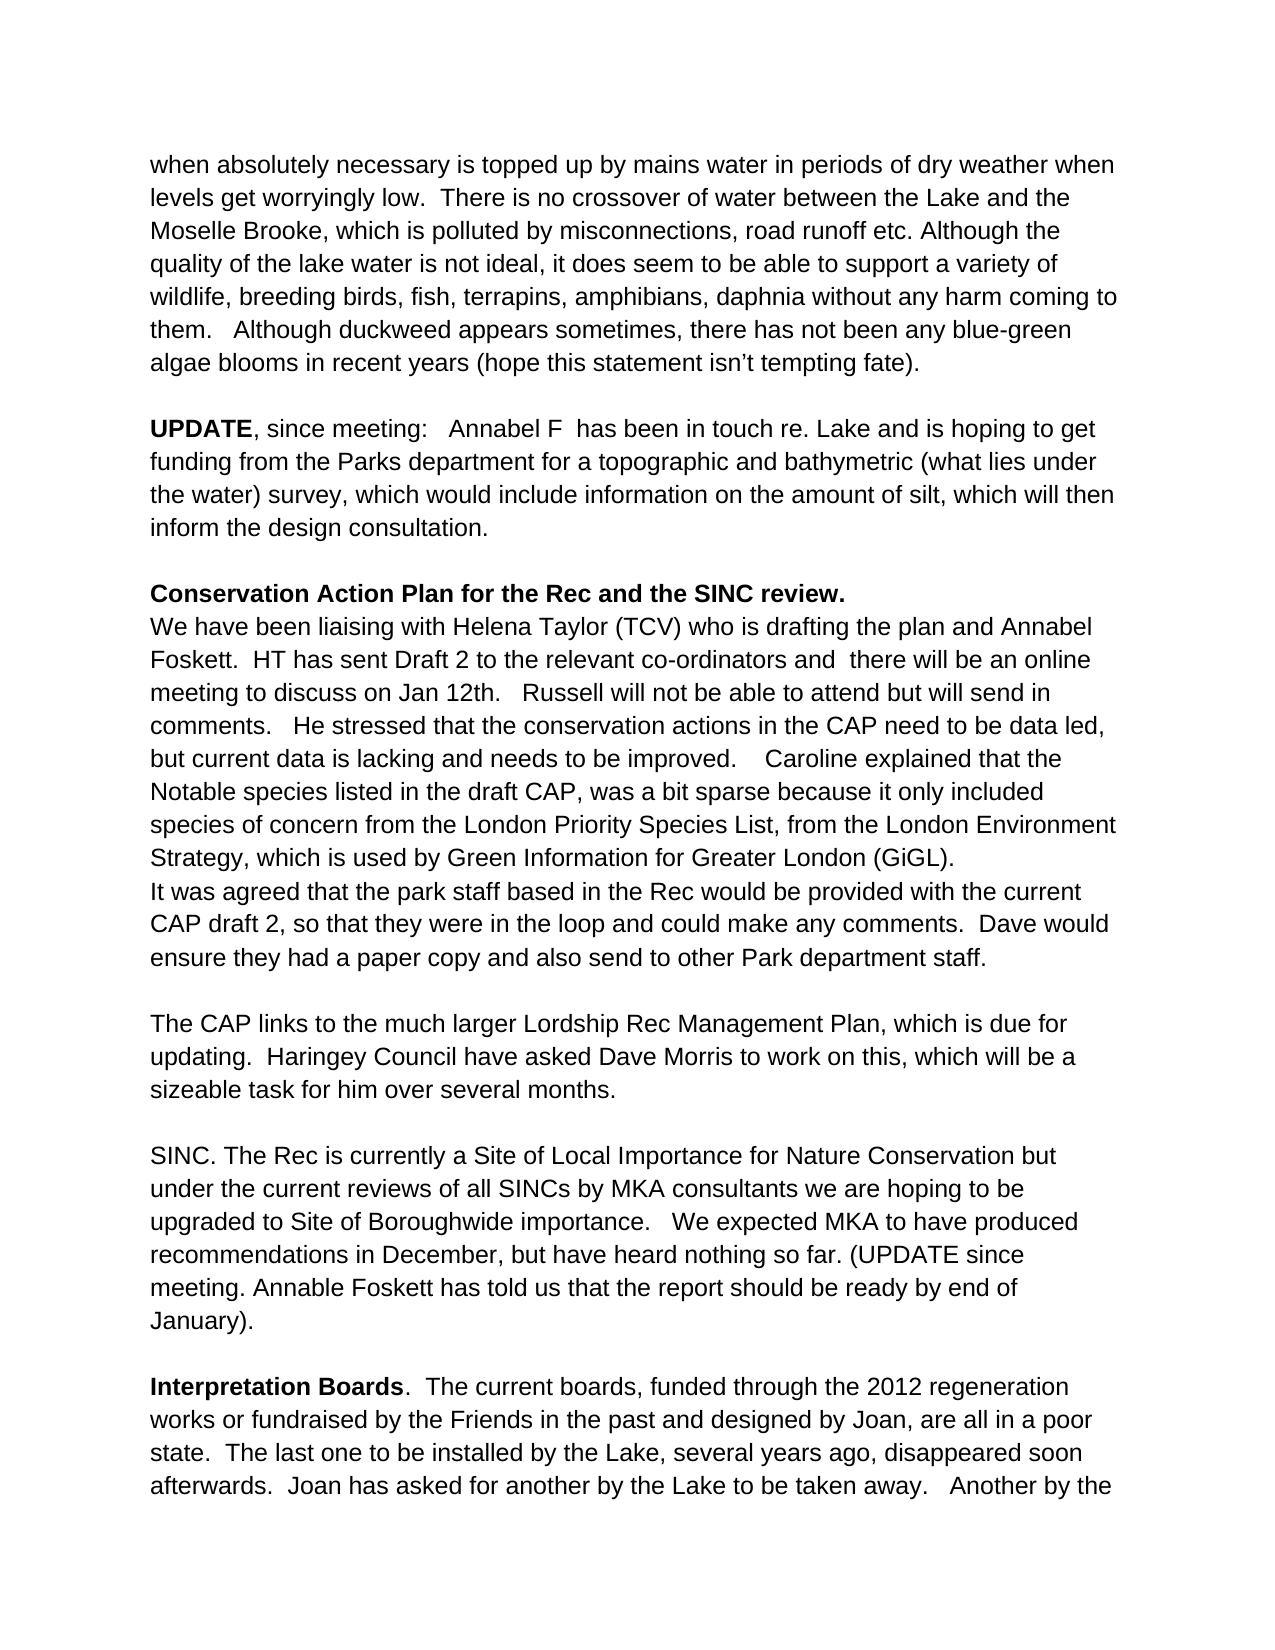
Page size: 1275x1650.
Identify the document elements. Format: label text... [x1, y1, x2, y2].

text We have been liaising with Helena Taylor (TCV) who is drafting the plan and Annabel Foskett. HT has sent Draft 2 to the relevant co-ordinators and there will be an online meeting to discuss on Jan 12th. Russell will not be able to attend but will send in comments. He stressed that the conservation actions in the CAP need to be data led, but current data is lacking and needs to be improved. Caroline explained that the Notable species listed in the draft CAP, was a bit sparse because it only included species of concern from the London Priority Species List, from the London Environment Strategy, which is used by Green Information for Greater London (GiGL). [150, 612, 1125, 872]
text SINC. The Rec is currently a Site of Local Importance for Nature Conservation but under the current reviews of all SINCs by MKA consultants we are hoping to be upgraded to Site of Boroughwide importance. We expected MKA to have produced recommendations in December, but have heard nothing so far. (UPDATE since meeting. Annable Foskett has told us that the report should be ready by end of January). [150, 1141, 1125, 1334]
text UPDATE, since meeting: Annabel F has been in touch re. Lake and is hoping to get funding from the Parks department for a topographic and bathymetric (what lies under the water) survey, which would include information on the amount of silt, which will then inform the design consultation. [150, 414, 1125, 542]
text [150, 150, 1125, 377]
text It was agreed that the park staff based in the Rec would be provided with the current CAP draft 2, so that they were in the loop and could make any comments. Dave would ensure they had a paper copy and also send to other Park department staff. [150, 876, 1125, 971]
text The CAP links to the much larger Lordship Rec Management Plan, which is due for updating. Haringey Council have asked Dave Morris to work on this, which will be a sizeable task for him over several months. [150, 1008, 1125, 1103]
text Conservation Action Plan for the Rec and the SINC review. [150, 579, 1125, 608]
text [150, 1372, 1125, 1499]
